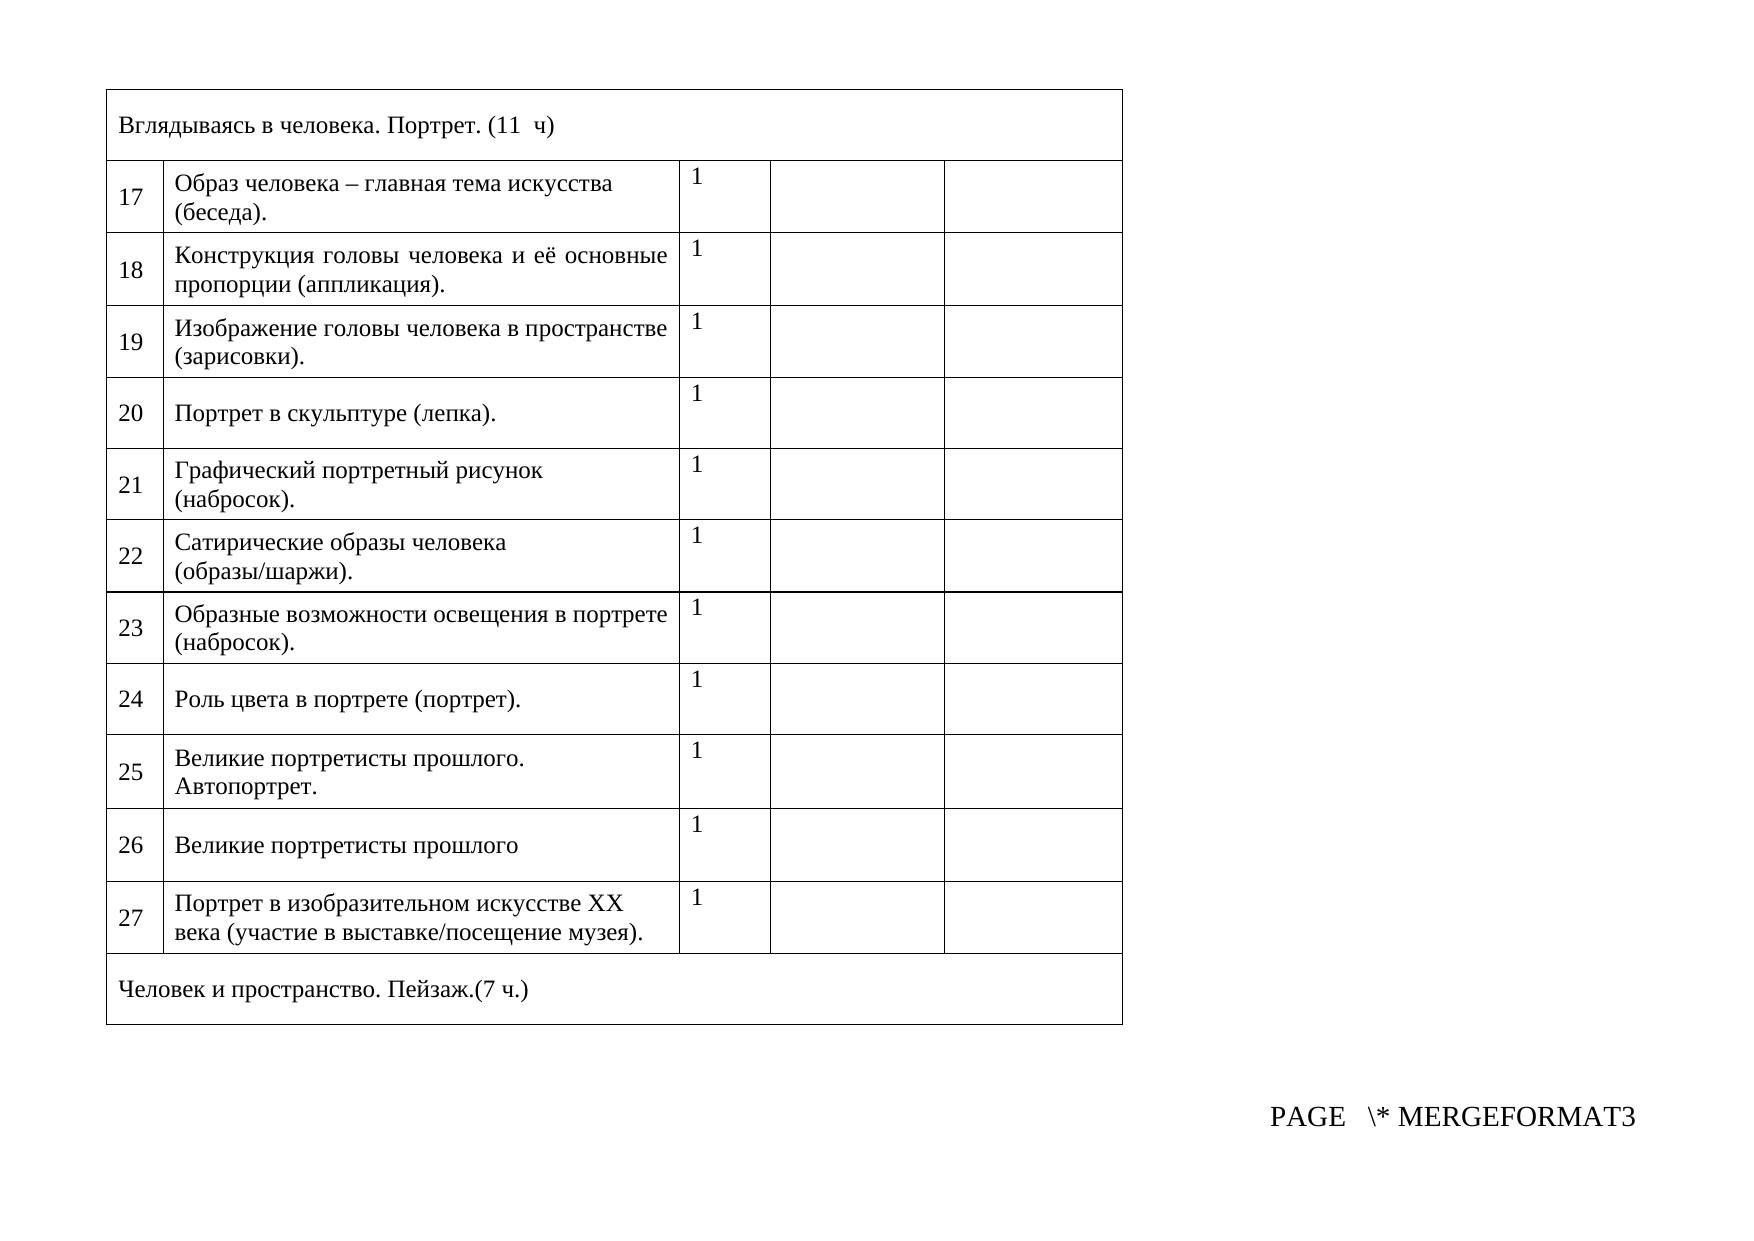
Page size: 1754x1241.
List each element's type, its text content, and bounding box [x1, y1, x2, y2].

table_cell Роль цвета в портрете (портрет). [164, 664, 679, 734]
table_cell [945, 593, 1122, 663]
table_cell [771, 306, 944, 377]
table_cell 24 [107, 664, 163, 734]
table_cell [771, 449, 944, 519]
table_cell 1 [680, 809, 770, 881]
table_cell 21 [107, 449, 163, 519]
table_cell [771, 593, 944, 663]
table_cell [771, 520, 944, 591]
table_cell 1 [680, 735, 770, 808]
table_cell 19 [107, 306, 163, 377]
table_cell 27 [107, 882, 163, 952]
table_cell [945, 306, 1122, 377]
table_cell Конструкция головы человека и её основные пропорции (аппликация). [164, 233, 679, 305]
table_cell [945, 809, 1122, 881]
table_cell 20 [107, 378, 163, 448]
table_cell 1 [680, 161, 770, 232]
table_cell 1 [680, 520, 770, 591]
table_cell Образные возможности освещения в портрете (набросок). [164, 593, 679, 663]
table_cell 1 [680, 378, 770, 448]
table_cell Графический портретный рисунок (набросок). [164, 449, 679, 519]
table_cell Вглядываясь в человека. Портрет. (11 ч) [107, 90, 1122, 160]
table_cell [945, 520, 1122, 591]
table_cell [771, 735, 944, 808]
table_cell [945, 378, 1122, 448]
table_cell [945, 233, 1122, 305]
table_cell [771, 809, 944, 881]
table_cell [945, 161, 1122, 232]
table_cell Портрет в скульптуре (лепка). [164, 378, 679, 448]
table_cell 18 [107, 233, 163, 305]
table_cell 22 [107, 520, 163, 591]
table_cell [771, 378, 944, 448]
table_cell 1 [680, 593, 770, 663]
table_cell [945, 735, 1122, 808]
table_cell 1 [680, 664, 770, 734]
table_cell [771, 161, 944, 232]
table_cell Портрет в изобразительном искусстве XX века (участие в выставке/посещение музея). [164, 882, 679, 952]
table_cell [771, 882, 944, 952]
table_cell [945, 664, 1122, 734]
table_cell 17 [107, 161, 163, 232]
table_cell 1 [680, 306, 770, 377]
table_cell Великие портретисты прошлого [164, 809, 679, 881]
table_cell 23 [107, 593, 163, 663]
table_cell 1 [680, 233, 770, 305]
table_cell Сатирические образы человека (образы/шаржи). [164, 520, 679, 591]
table_cell [771, 664, 944, 734]
table_cell Образ человека – главная тема искусства (беседа). [164, 161, 679, 232]
table_cell 25 [107, 735, 163, 808]
table_cell Изображение головы человека в пространстве (зарисовки). [164, 306, 679, 377]
table_cell [771, 233, 944, 305]
table_cell Великие портретисты прошлого. Автопортрет. [164, 735, 679, 808]
table_cell 1 [680, 449, 770, 519]
table_cell 26 [107, 809, 163, 881]
table_cell 1 [680, 882, 770, 952]
table_cell Человек и пространство. Пейзаж.(7 ч.) [107, 954, 1122, 1024]
table_cell [945, 449, 1122, 519]
table_cell [945, 882, 1122, 952]
